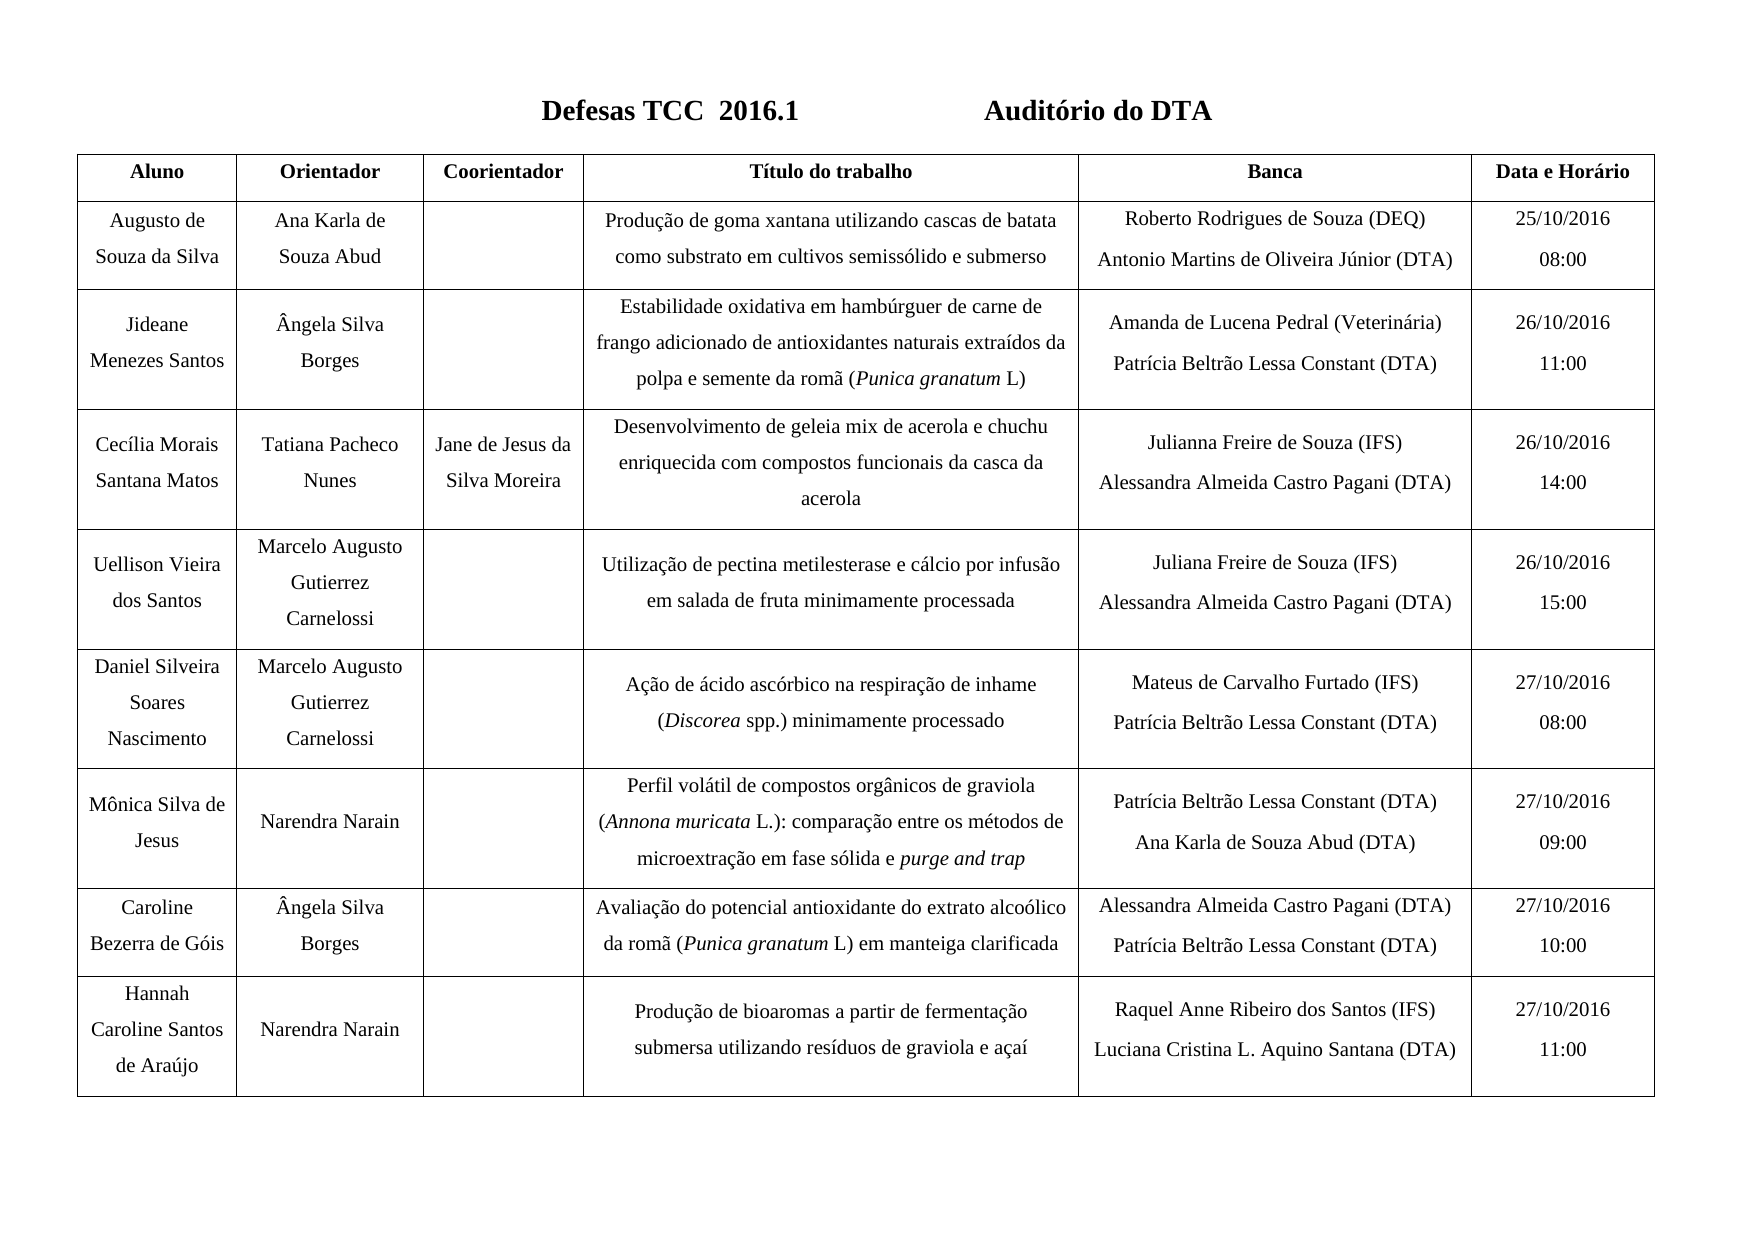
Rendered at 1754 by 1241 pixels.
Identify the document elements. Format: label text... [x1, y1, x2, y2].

table_header Banca [1079, 155, 1471, 201]
table_cell 26/10/2016 14:00 [1472, 410, 1654, 529]
table_cell [424, 530, 583, 648]
table_cell 26/10/2016 15:00 [1472, 530, 1654, 648]
table_cell Ângela Silva Borges [237, 290, 423, 409]
table_cell Ana Karla de Souza Abud [237, 202, 423, 289]
table_cell Augusto de Souza da Silva [78, 202, 236, 289]
table_cell [424, 977, 583, 1096]
table_cell [424, 889, 583, 976]
table_cell Avaliação do potencial antioxidante do extrato alcoólico da romã (Punica granatum L) em manteiga clarificada [584, 889, 1078, 976]
table_cell Produção de bioaromas a partir de fermentação submersa utilizando resíduos de graviola e açaí [584, 977, 1078, 1096]
table_cell 25/10/2016 08:00 [1472, 202, 1654, 289]
table_cell Caroline Bezerra de Góis [78, 889, 236, 976]
table_cell Ângela Silva Borges [237, 889, 423, 976]
table_cell Marcelo Augusto Gutierrez Carnelossi [237, 530, 423, 648]
table_cell Jideane Menezes Santos [78, 290, 236, 409]
table_cell Julianna Freire de Souza (IFS) Alessandra Almeida Castro Pagani (DTA) [1079, 410, 1471, 529]
table_cell Raquel Anne Ribeiro dos Santos (IFS) Luciana Cristina L. Aquino Santana (DTA) [1079, 977, 1471, 1096]
table_cell 27/10/2016 10:00 [1472, 889, 1654, 976]
table_cell Utilização de pectina metilesterase e cálcio por infusão em salada de fruta minimamente processada [584, 530, 1078, 648]
table_cell 27/10/2016 09:00 [1472, 769, 1654, 888]
table_cell Hannah Caroline Santos de Araújo [78, 977, 236, 1096]
table_header Título do trabalho [584, 155, 1078, 201]
table_cell Desenvolvimento de geleia mix de acerola e chuchu enriquecida com compostos funcionais da casca da acerola [584, 410, 1078, 529]
table_cell Estabilidade oxidativa em hambúrguer de carne de frango adicionado de antioxidantes naturais extraídos da polpa e semente da romã (Punica granatum L) [584, 290, 1078, 409]
table_header Coorientador [424, 155, 583, 201]
table_cell [424, 202, 583, 289]
table_cell Tatiana Pacheco Nunes [237, 410, 423, 529]
table_cell Marcelo Augusto Gutierrez Carnelossi [237, 650, 423, 768]
table_cell Mateus de Carvalho Furtado (IFS) Patrícia Beltrão Lessa Constant (DTA) [1079, 650, 1471, 768]
table_cell 27/10/2016 11:00 [1472, 977, 1654, 1096]
table_cell 26/10/2016 11:00 [1472, 290, 1654, 409]
table_cell Daniel Silveira Soares Nascimento [78, 650, 236, 768]
table_cell [424, 290, 583, 409]
table_cell Narendra Narain [237, 769, 423, 888]
table_header Data e Horário [1472, 155, 1654, 201]
table_cell Perfil volátil de compostos orgânicos de graviola (Annona muricata L.): comparação entre os métodos de microextração em fase sólida e purge and trap [584, 769, 1078, 888]
table_cell 27/10/2016 08:00 [1472, 650, 1654, 768]
table_cell Amanda de Lucena Pedral (Veterinária) Patrícia Beltrão Lessa Constant (DTA) [1079, 290, 1471, 409]
table_cell Jane de Jesus da Silva Moreira [424, 410, 583, 529]
text Defesas TCC 2016.1 Auditório do DTA [89, 93, 1665, 126]
table_cell [424, 769, 583, 888]
table_cell Narendra Narain [237, 977, 423, 1096]
table_header Aluno [78, 155, 236, 201]
table_cell Uellison Vieira dos Santos [78, 530, 236, 648]
table_cell Alessandra Almeida Castro Pagani (DTA) Patrícia Beltrão Lessa Constant (DTA) [1079, 889, 1471, 976]
table_cell Patrícia Beltrão Lessa Constant (DTA) Ana Karla de Souza Abud (DTA) [1079, 769, 1471, 888]
table_cell Cecília Morais Santana Matos [78, 410, 236, 529]
table_cell Mônica Silva de Jesus [78, 769, 236, 888]
table_header Orientador [237, 155, 423, 201]
table_cell Roberto Rodrigues de Souza (DEQ) Antonio Martins de Oliveira Júnior (DTA) [1079, 202, 1471, 289]
table_cell Produção de goma xantana utilizando cascas de batata como substrato em cultivos semissólido e submerso [584, 202, 1078, 289]
table_cell Ação de ácido ascórbico na respiração de inhame (Discorea spp.) minimamente processado [584, 650, 1078, 768]
table_cell Juliana Freire de Souza (IFS) Alessandra Almeida Castro Pagani (DTA) [1079, 530, 1471, 648]
table_cell [424, 650, 583, 768]
